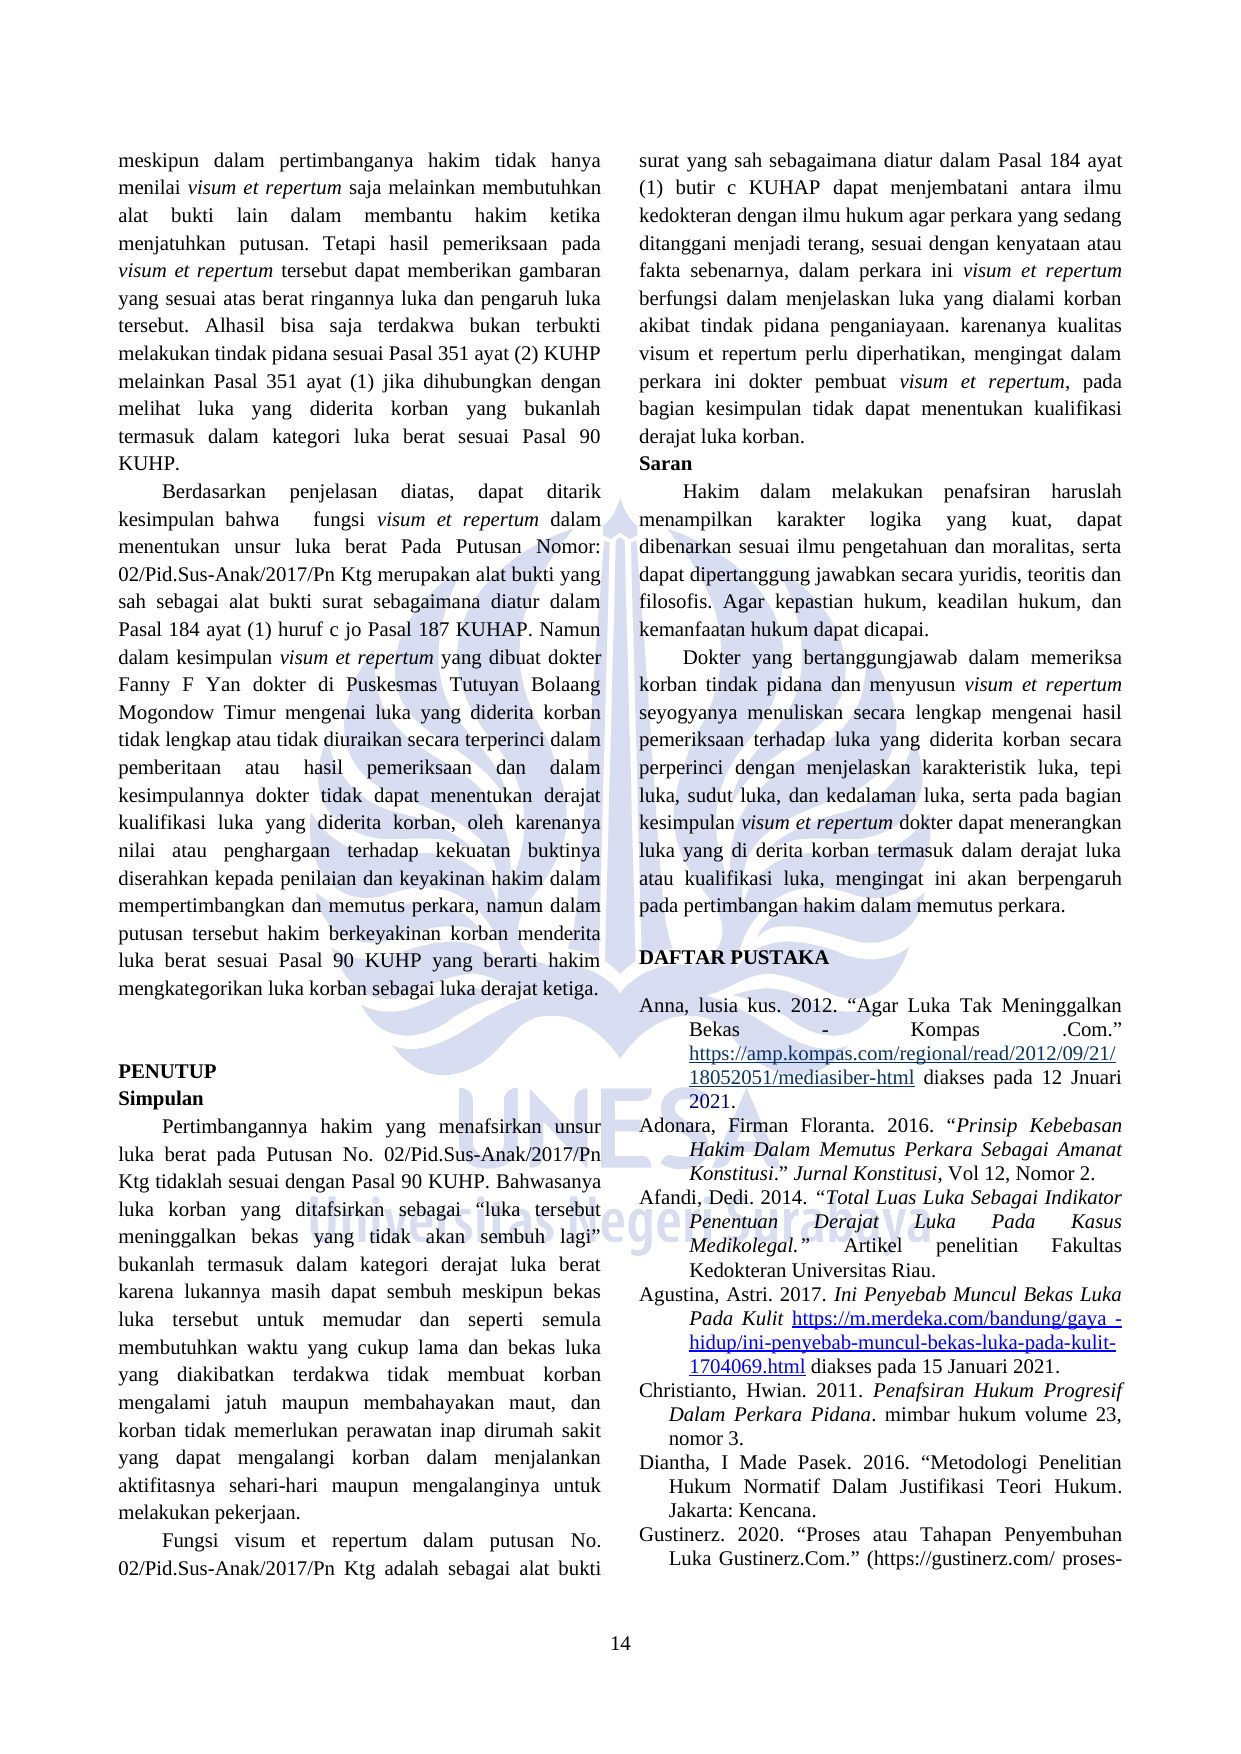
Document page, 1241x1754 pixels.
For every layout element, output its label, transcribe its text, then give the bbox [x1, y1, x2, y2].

list Berdasarkan penjelasan diatas, dapat ditarik kesimpulan bahwa fungsi visum et repertum dalam menentukan unsur luka berat Pada Putusan Nomor: 02/Pid.Sus-Anak/2017/Pn Ktg merupakan alat bukti yang sah sebagai alat bukti surat sebagaimana diatur dalam Pasal 184 ayat (1) huruf c jo Pasal 187 KUHAP. Namun dalam kesimpulan visum et repertum yang dibuat dokter Fanny F Yan dokter di Puskesmas Tutuyan Bolaang Mogondow Timur mengenai luka yang diderita korban tidak lengkap atau tidak diuraikan secara terperinci dalam pemberitaan atau hasil pemeriksaan dan dalam kesimpulannya dokter tidak dapat menentukan derajat kualifikasi luka yang diderita korban, oleh karenanya nilai atau penghargaan terhadap kekuatan buktinya diserahkan kepada penilaian dan keyakinan hakim dalam mempertimbangkan dan memutus perkara, namun dalam putusan tersebut hakim berkeyakinan korban menderita luka berat sesuai Pasal 90 KUHP yang berarti hakim mengkategorikan luka korban sebagai luka derajat ketiga. [118, 479, 601, 1000]
text Diantha, I Made Pasek. 2016. “Metodologi Penelitian Hukum Normatif Dalam Justifikasi Teori Hukum. Jakarta: Kencana. [639, 1450, 1122, 1522]
text Afandi, Dedi. 2014. “Total Luas Luka Sebagai Indikator Penentuan Derajat Luka Pada Kasus Medikolegal.” Artikel penelitian Fakultas Kedokteran Universitas Riau. [639, 1185, 1122, 1282]
text Christianto, Hwian. 2011. Penafsiran Hukum Progresif Dalam Perkara Pidana. mimbar hukum volume 23, nomor 3. [639, 1378, 1122, 1450]
list Fungsi visum et repertum dalam putusan No. 02/Pid.Sus-Anak/2017/Pn Ktg adalah sebagai alat bukti surat yang sah sebagaimana diatur dalam Pasal 184 ayat (1) butir c KUHAP dapat menjembatani antara ilmu kedokteran dengan ilmu hukum agar perkara yang sedang ditanggani menjadi terang, sesuai dengan kenyataan atau fakta sebenarnya, dalam perkara ini visum et repertum berfungsi dalam menjelaskan luka yang dialami korban akibat tindak pidana penganiayaan. karenanya kualitas visum et repertum perlu diperhatikan, mengingat dalam perkara ini dokter pembuat visum et repertum, pada bagian kesimpulan tidak dapat menentukan kualifikasi derajat luka korban. [639, 148, 1122, 448]
list PENUTUP [118, 1059, 601, 1083]
text Agustina, Astri. 2017. Ini Penyebab Muncul Bekas Luka Pada Kulit https://m.merdeka.com/bandung/gaya -hidup/ini-penyebab-muncul-bekas-luka-pada-kulit-1704069.html diakses pada 15 Januari 2021. [639, 1282, 1122, 1378]
text Saran [639, 451, 1122, 475]
list Pertimbangannya hakim yang menafsirkan unsur luka berat pada Putusan No. 02/Pid.Sus-Anak/2017/Pn Ktg tidaklah sesuai dengan Pasal 90 KUHP. Bahwasanya luka korban yang ditafsirkan sebagai “luka tersebut meninggalkan bekas yang tidak akan sembuh lagi” bukanlah termasuk dalam kategori derajat luka berat karena lukannya masih dapat sembuh meskipun bekas luka tersebut untuk memudar dan seperti semula membutuhkan waktu yang cukup lama dan bekas luka yang diakibatkan terdakwa tidak membuat korban mengalami jatuh maupun membahayakan maut, dan korban tidak memerlukan perawatan inap dirumah sakit yang dapat mengalangi korban dalam menjalankan aktifitasnya sehari-hari maupun mengalanginya untuk melakukan pekerjaan. [118, 1114, 601, 1524]
list Hakim dalam melakukan penafsiran haruslah menampilkan karakter logika yang kuat, dapat dibenarkan sesuai ilmu pengetahuan dan moralitas, serta dapat dipertanggung jawabkan secara yuridis, teoritis dan filosofis. Agar kepastian hukum, keadilan hukum, dan kemanfaatan hukum dapat dicapai. [639, 479, 1122, 641]
text Anna, lusia kus. 2012. “Agar Luka Tak Meninggalkan Bekas - Kompas .Com.” https://amp.kompas.com/regional/read/2012/09/21/18052051/mediasiber-html diakses pada 12 Jnuari 2021. [639, 993, 1122, 1113]
list Dokter yang bertanggungjawab dalam memeriksa korban tindak pidana dan menyusun visum et repertum seyogyanya menuliskan secara lengkap mengenai hasil pemeriksaan terhadap luka yang diderita korban secara perperinci dengan menjelaskan karakteristik luka, tepi luka, sudut luka, dan kedalaman luka, serta pada bagian kesimpulan visum et repertum dokter dapat menerangkan luka yang di derita korban termasuk dalam derajat luka atau kualifikasi luka, mengingat ini akan berpengaruh pada pertimbangan hakim dalam memutus perkara. [639, 644, 1122, 917]
text DAFTAR PUSTAKA [639, 945, 1122, 969]
text Adonara, Firman Floranta. 2016. “Prinsip Kebebasan Hakim Dalam Memutus Perkara Sebagai Amanat Konstitusi.” Jurnal Konstitusi, Vol 12, Nomor 2. [639, 1113, 1122, 1185]
list Simpulan [118, 1086, 601, 1110]
